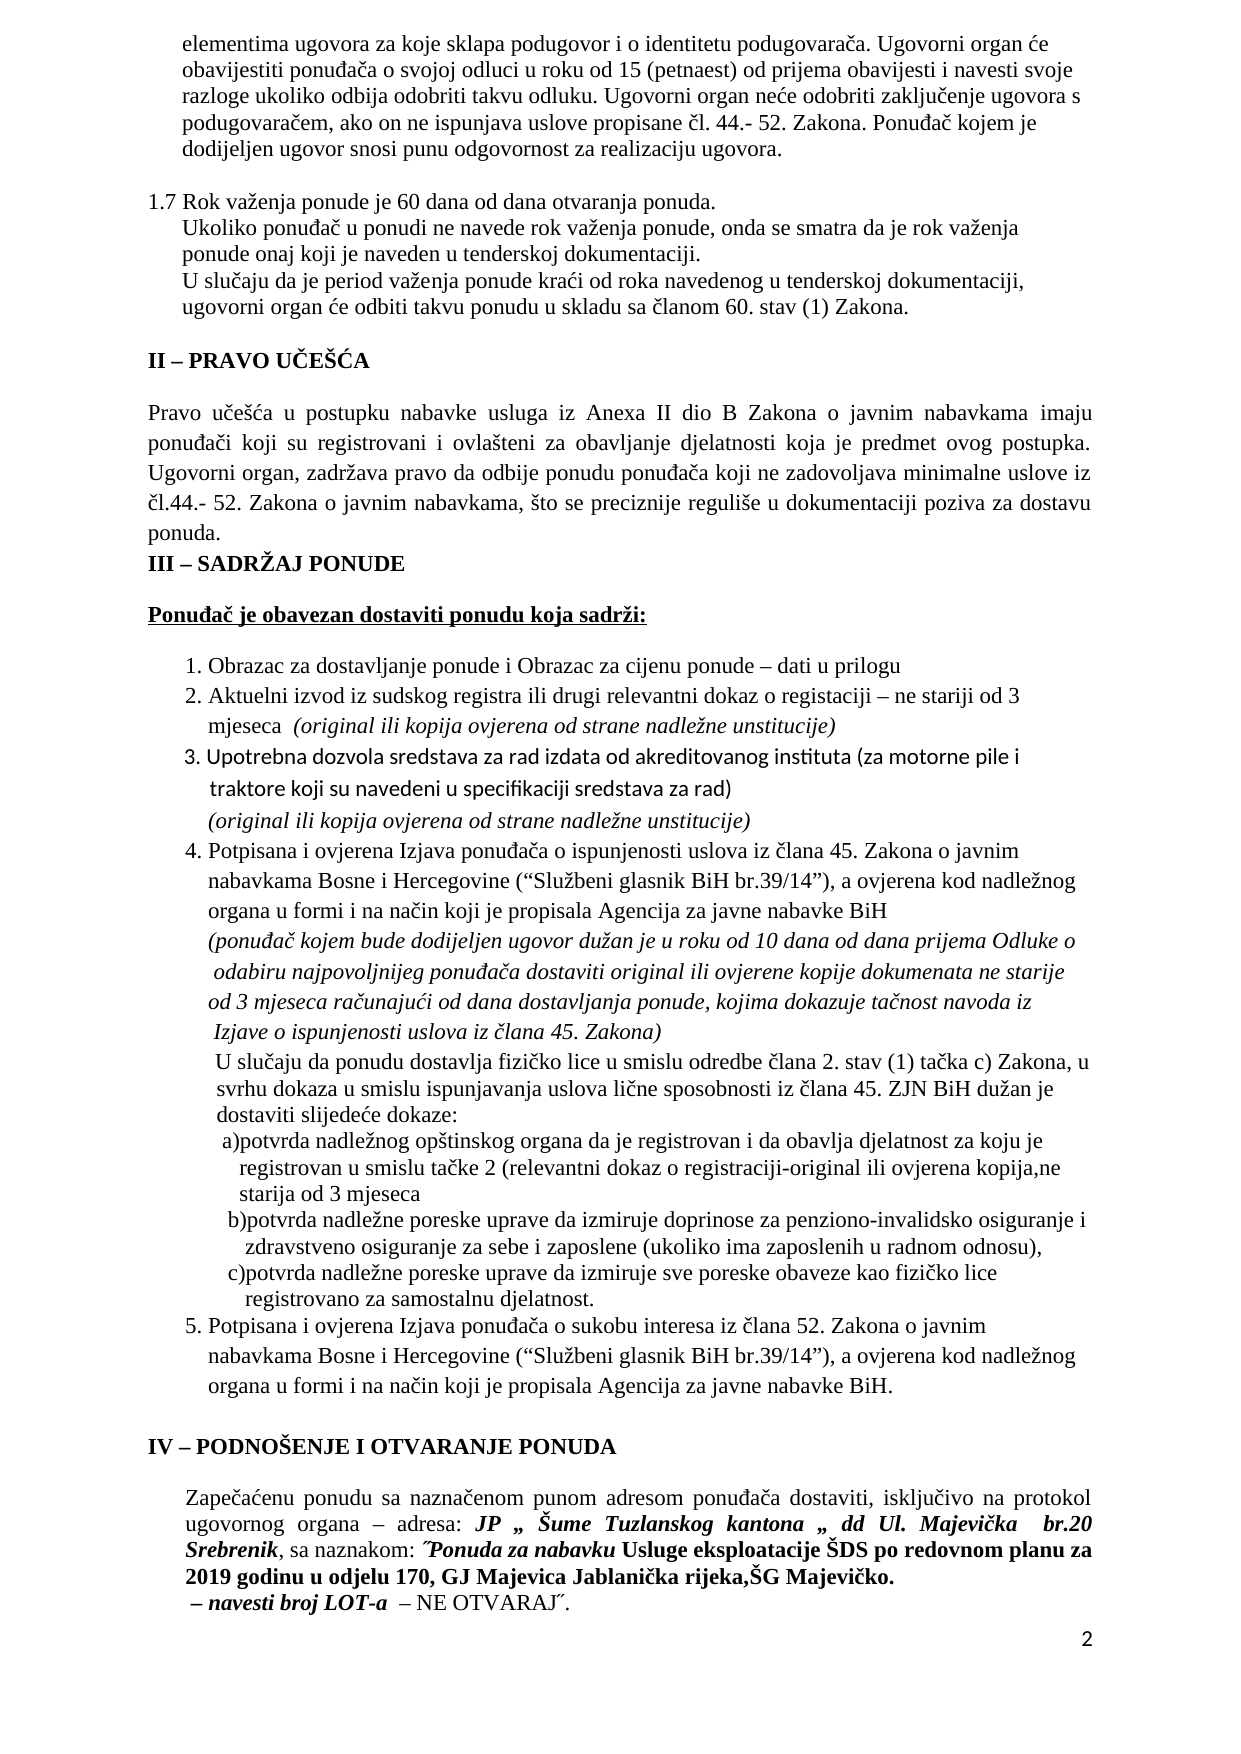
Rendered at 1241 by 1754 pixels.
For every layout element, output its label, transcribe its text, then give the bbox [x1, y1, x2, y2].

list b)potvrda nadležne poreske uprave da izmiruje doprinose za penziono-invalidsko osiguranje i [148, 1206, 1092, 1233]
text razloge ukoliko odbija odobriti takvu odluku. Ugovorni organ neće odobriti zaključenje ugovora s [148, 82, 1092, 109]
text 1. Obrazac za dostavljanje ponude i Obrazac za cijenu ponude – dati u prilogu [185, 652, 1092, 678]
text Zapečaćenu ponudu sa naznačenom punom adresom ponuđača dostaviti, isključivo na protokol ugovornog organa – adresa: JP „ Šume Tuzlanskog kantona „ dd Ul. Majevička br.20 Srebrenik, sa naznakom: ˝Ponuda za nabavku Usluge eksploatacije ŠDS po redovnom planu za 2019 godinu u odjelu 170, GJ Majevica Jablanička rijeka,ŠG Majevičko. [185, 1484, 1092, 1589]
text dostaviti slijedeće dokaze: [148, 1101, 1092, 1127]
text obavijestiti ponuđača o svojoj odluci u roku od 15 (petnaest) od prijema obavijesti i navesti svoje [148, 56, 1092, 82]
text organa u formi i na način koji je propisala Agencija za javne nabavke BiH [185, 897, 1092, 924]
text IV – PODNOŠENJE I OTVARANJE PONUDA [148, 1433, 1092, 1459]
list starija od 3 mjeseca [148, 1180, 1092, 1206]
text od 3 mjeseca računajući od dana dostavljanja ponude, kojima dokazuje tačnost navoda iz [185, 988, 1092, 1014]
text – navesti broj LOT-a – NE OTVARAJ˝. [185, 1589, 1092, 1616]
text (original ili kopija ovjerena od strane nadležne unstitucije) [185, 807, 1092, 833]
text Ukoliko ponuđač u ponudi ne navede rok važenja ponude, onda se smatra da je rok važenja [148, 214, 1092, 240]
text (ponuđač kojem bude dodijeljen ugovor dužan je u roku od 10 dana od dana prijema Odluke o [185, 927, 1092, 954]
list registrovano za samostalnu djelatnost. [148, 1286, 1092, 1312]
text 3. Upotrebna dozvola sredstava za rad izdata od akreditovanog instituta (za motorne pile i [148, 742, 1092, 770]
text II – PRAVO UČEŠĆA [148, 347, 1092, 374]
text odabiru najpovoljnijeg ponuđača dostaviti original ili ovjerene kopije dokumenata ne starije [185, 958, 1092, 984]
text 5. Potpisana i ovjerena Izjava ponuđača o sukobu interesa iz člana 52. Zakona o javnim [185, 1312, 1092, 1338]
text svrhu dokaza u smislu ispunjavanja uslova lične sposobnosti iz člana 45. ZJN BiH dužan je [148, 1075, 1092, 1101]
text nabavkama Bosne i Hercegovine (“Službeni glasnik BiH br.39/14”), a ovjerena kod nadležnog [185, 867, 1092, 893]
text traktore koji su navedeni u specifikaciji sredstava za rad) [148, 774, 1092, 802]
text Izjave o ispunjenosti uslova iz člana 45. Zakona) [185, 1018, 1092, 1044]
text mjeseca (original ili kopija ovjerena od strane nadležne unstitucije) [185, 712, 1092, 738]
text organa u formi i na način koji je propisala Agencija za javne nabavke BiH. [185, 1372, 1092, 1399]
text 2. Aktuelni izvod iz sudskog registra ili drugi relevantni dokaz o registaciji – ne stariji od 3 [185, 682, 1092, 708]
text elementima ugovora za koje sklapa podugovor i o identitetu podugovarača. Ugovorni organ će [148, 29, 1092, 56]
list registrovan u smislu tačke 2 (relevantni dokaz o registraciji-original ili ovjerena kopija,ne [148, 1154, 1092, 1180]
list zdravstveno osiguranje za sebe i zaposlene (ukoliko ima zaposlenih u radnom odnosu), [148, 1233, 1092, 1259]
text Pravo učešća u postupku nabavke usluga iz Anexa II dio B Zakona o javnim nabavkama imaju ponuđači koji su registrovani i ovlašteni za obavljanje djelatnosti koja je predmet ovog postupka. Ugovorni organ, zadržava pravo da odbije ponudu ponuđača koji ne zadovoljava minimalne uslove iz čl.44.- 52. Zakona o javnim nabavkama, što se preciznije reguliše u dokumentaciji poziva za dostavu ponuda. [148, 398, 1092, 546]
text 4. Potpisana i ovjerena Izjava ponuđača o ispunjenosti uslova iz člana 45. Zakona o javnim [185, 837, 1092, 863]
text ugovorni organ će odbiti takvu ponudu u skladu sa članom 60. stav (1) Zakona. [148, 293, 1092, 319]
text 1.7 Rok važenja ponude je 60 dana od dana otvaranja ponuda. [148, 188, 1092, 214]
text ponude onaj koji je naveden u tenderskoj dokumentaciji. [148, 240, 1092, 267]
text dodijeljen ugovor snosi punu odgovornost za realizaciju ugovora. [148, 135, 1092, 161]
list c)potvrda nadležne poreske uprave da izmiruje sve poreske obaveze kao fizičko lice [148, 1259, 1092, 1286]
list a)potvrda nadležnog opštinskog organa da je registrovan i da obavlja djelatnost za koju je [148, 1127, 1092, 1154]
text III – SADRŽAJ PONUDE [148, 549, 1092, 576]
text U slučaju da je period važenja ponude kraći od roka navedenog u tenderskoj dokumentaciji, [148, 267, 1092, 293]
text nabavkama Bosne i Hercegovine (“Službeni glasnik BiH br.39/14”), a ovjerena kod nadležnog [185, 1342, 1092, 1368]
text podugovaračem, ako on ne ispunjava uslove propisane čl. 44.- 52. Zakona. Ponuđač kojem je [148, 109, 1092, 135]
text Ponuđač je obavezan dostaviti ponudu koja sadrži: [148, 601, 1092, 627]
text U slučaju da ponudu dostavlja fizičko lice u smislu odredbe člana 2. stav (1) tačka c) Zakona, u [148, 1048, 1092, 1075]
